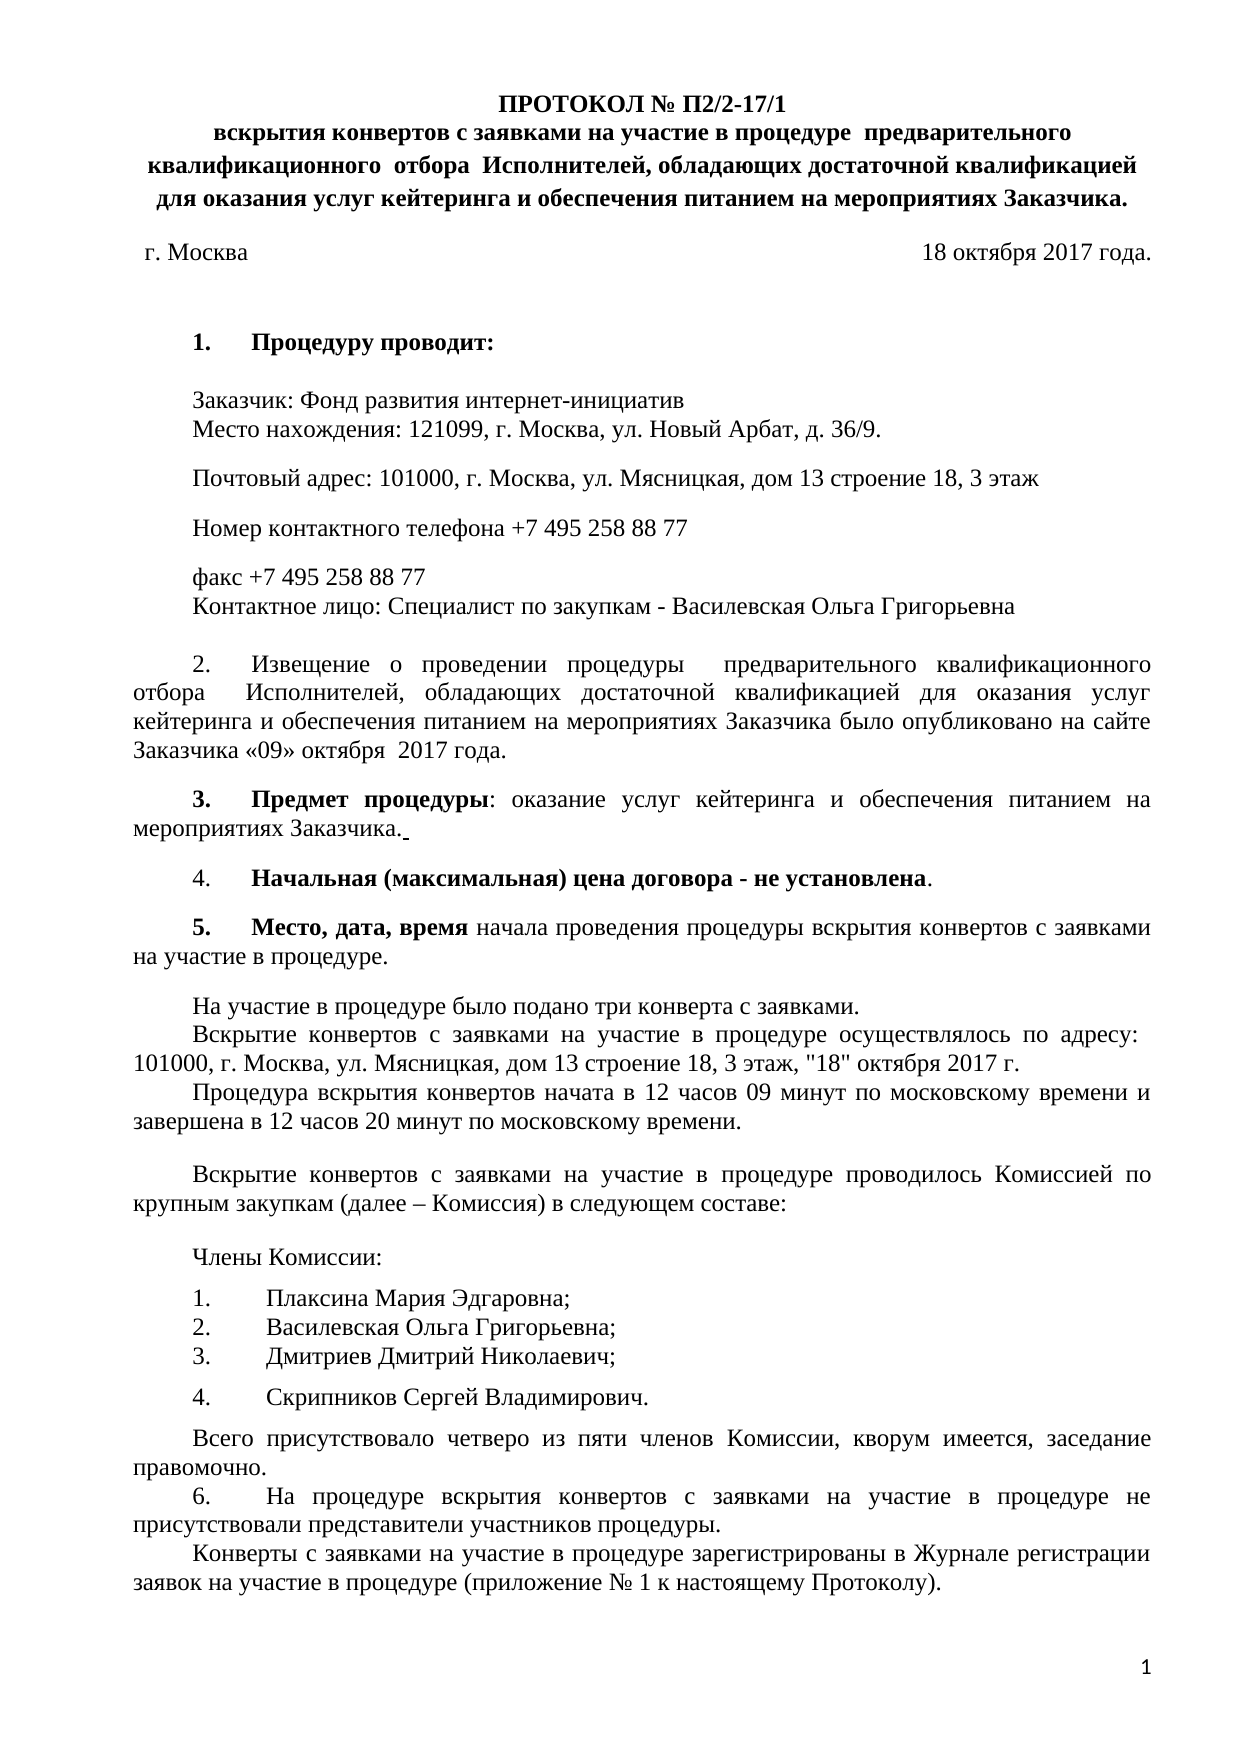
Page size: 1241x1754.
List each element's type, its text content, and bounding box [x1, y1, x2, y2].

text Вскрытие конвертов с заявками на участие в процедуре проводилось Комиссией по крупным закупкам (далее – Комиссия) в следующем составе: [133, 1159, 1152, 1217]
text Члены Комиссии: [133, 1242, 1152, 1271]
text Почтовый адрес: 101000, г. Москва, ул. Мясницкая, дом 13 строение 18, 3 этаж [133, 463, 1152, 492]
list Место, дата, время начала проведения процедуры вскрытия конвертов с заявками на участие в процедуре. [133, 912, 1152, 970]
table_header 18 октября 2017 года. [657, 237, 1163, 270]
text На участие в процедуре было подано три конверта с заявками. [133, 991, 1152, 1019]
text Заказчик: Фонд развития интернет-инициатив [133, 385, 1152, 414]
text Контактное лицо: Специалист по закупкам - Василевская Ольга Григорьевна [133, 591, 1152, 620]
text Конверты с заявками на участие в процедуре зарегистрированы в Журнале регистрации заявок на участие в процедуре (приложение № 1 к настоящему Протоколу). [133, 1538, 1152, 1596]
list Предмет процедуры: оказание услуг кейтеринга и обеспечения питанием на мероприятиях Заказчика. [133, 784, 1152, 842]
text Процедура вскрытия конвертов начата в 12 часов 09 минут по московскому времени и завершена в 12 часов 20 минут по московскому времени. [133, 1077, 1152, 1134]
list вскрытия конвертов с заявками на участие в процедуре предварительного квалификационного отбора Исполнителей, обладающих достаточной квалификацией для оказания услуг кейтеринга и обеспечения питанием на мероприятиях Заказчика. [133, 117, 1152, 212]
text факс +7 495 258 88 77 [133, 562, 1152, 591]
text Номер контактного телефона +7 495 258 88 77 [133, 513, 1152, 542]
list Василевская Ольга Григорьевна; [133, 1312, 1152, 1341]
table_header г. Москва [133, 237, 657, 270]
list Плаксина Мария Эдгаровна; [133, 1283, 1152, 1312]
list Дмитриев Дмитрий Николаевич; [133, 1341, 1152, 1369]
text Всего присутствовало четверо из пяти членов Комиссии, кворум имеется, заседание правомочно. [133, 1423, 1152, 1481]
text ПРОТОКОЛ № П2/2-17/1 [133, 89, 1152, 117]
text Вскрытие конвертов с заявками на участие в процедуре осуществлялось по адресу: 101000, г. Москва, ул. Мясницкая, дом 13 строение 18, 3 этаж, "18" октября 2017 г. [133, 1019, 1152, 1077]
list Извещение о проведении процедуры предварительного квалификационного отбора Исполнителей, обладающих достаточной квалификацией для оказания услуг кейтеринга и обеспечения питанием на мероприятиях Заказчика было опубликовано на сайте Заказчика «09» октября 2017 года. [133, 649, 1152, 764]
list Скрипников Сергей Владимирович. [133, 1382, 1152, 1411]
list Процедуру проводит: [133, 327, 1152, 356]
list На процедуре вскрытия конвертов с заявками на участие в процедуре не присутствовали представители участников процедуры. [133, 1481, 1152, 1538]
text Место нахождения: 121099, г. Москва, ул. Новый Арбат, д. 36/9. [133, 414, 1152, 442]
list Начальная (максимальная) цена договора - не установлена. [133, 863, 1152, 892]
